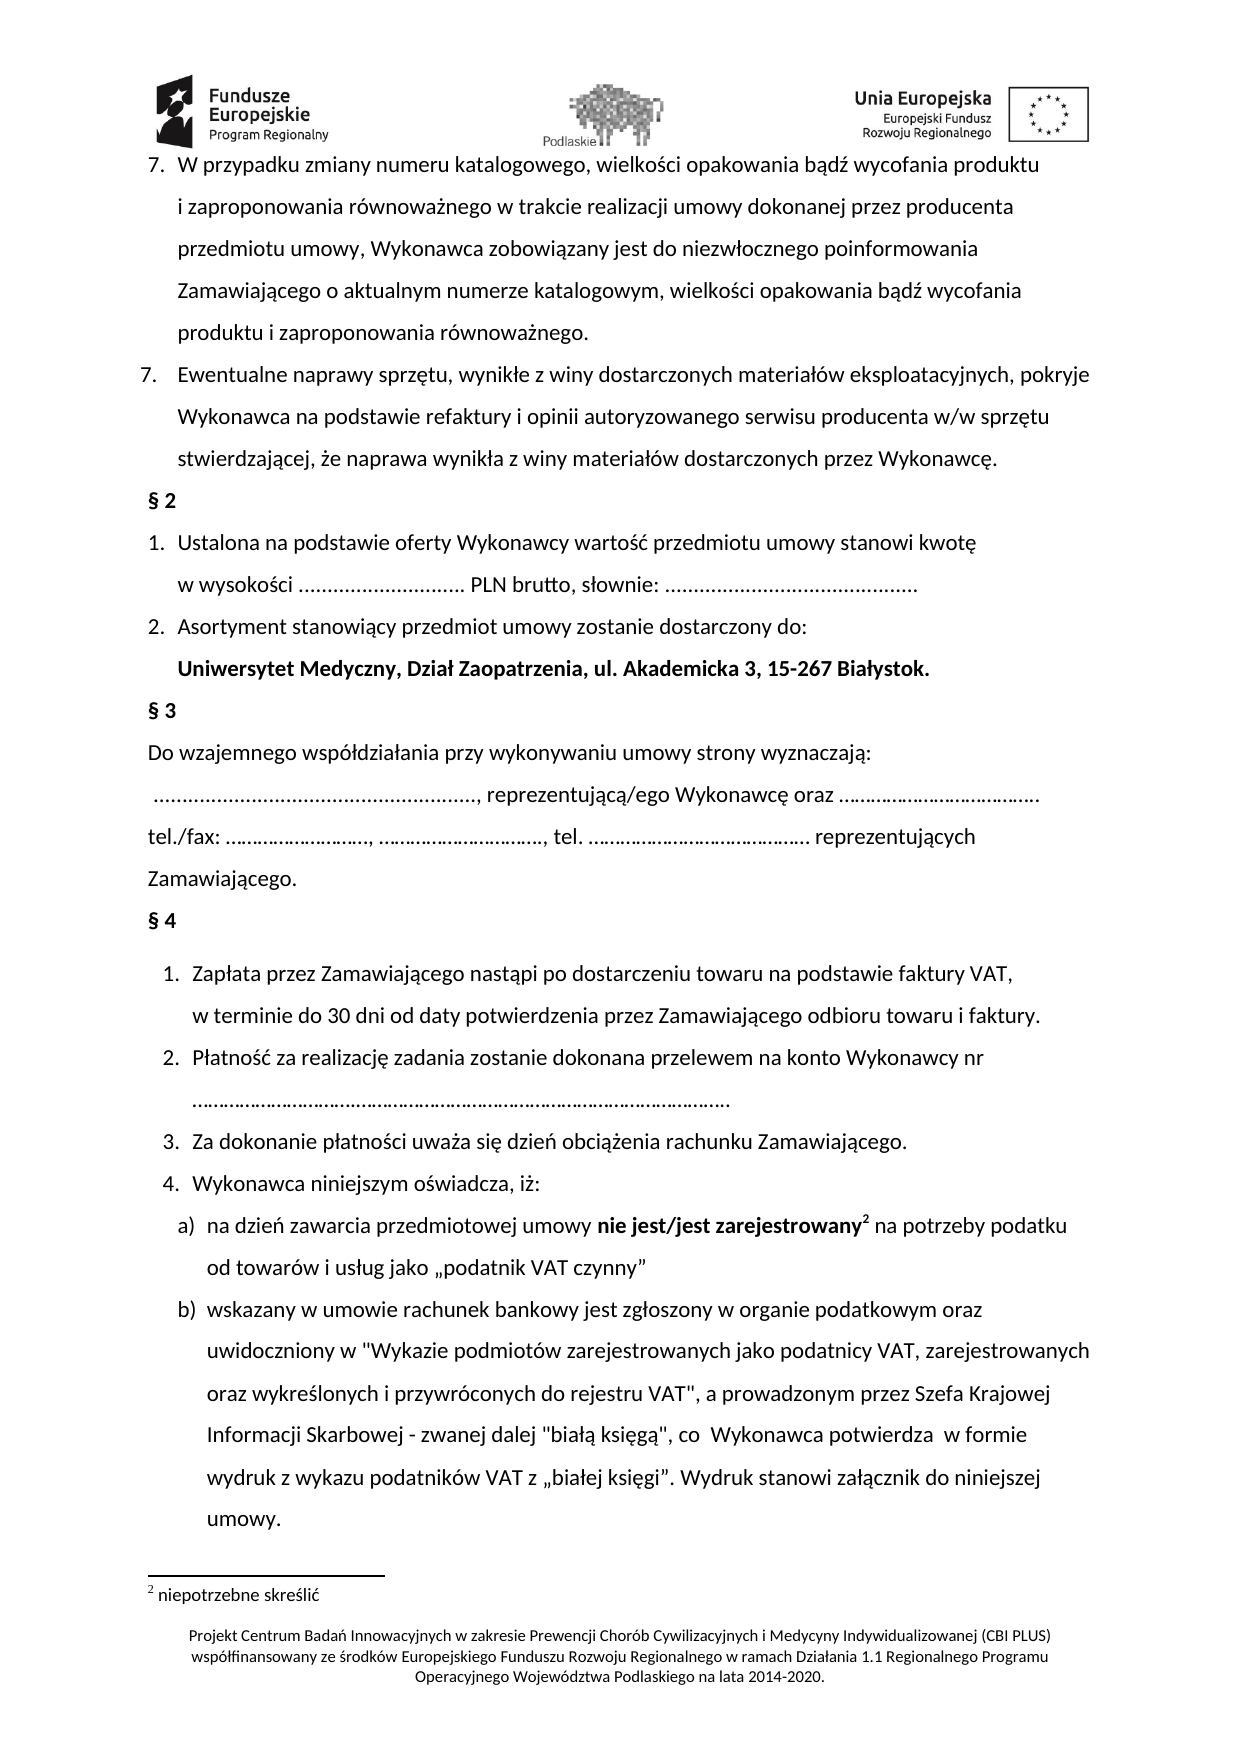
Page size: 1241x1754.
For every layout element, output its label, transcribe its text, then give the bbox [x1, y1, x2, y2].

list Płatność za realizację zadania zostanie dokonana przelewem na konto Wykonawcy nr ………………………….…………………………………………………………….. [162, 1043, 1093, 1113]
text Do wzajemnego współdziałania przy wykonywaniu umowy strony wyznaczają: [148, 738, 1093, 766]
list Asortyment stanowiący przedmiot umowy zostanie dostarczony do: [148, 612, 1093, 640]
text Uniwersytet Medyczny, Dział Zaopatrzenia, ul. Akademicka 3, 15-267 Białystok. [177, 654, 1093, 682]
text ........................................................, reprezentującą/ego Wykonawcę oraz ……………………………….. tel./fax: ………………………, …………………………., tel. …………………………………… reprezentujących Zamawiającego. [148, 780, 1093, 892]
text b) wskazany w umowie rachunek bankowy jest zgłoszony w organie podatkowym oraz [177, 1295, 1093, 1323]
text a) na dzień zawarcia przedmiotowej umowy nie jest/jest zarejestrowany na potrzeby podatku od towarów i usług jako „podatnik VAT czynny” [177, 1211, 1093, 1281]
list Ustalona na podstawie oferty Wykonawcy wartość przedmiotu umowy stanowi kwotę w wysokości ............................. PLN brutto, słownie: ............................................ [148, 528, 1093, 598]
text § 4 [148, 906, 1093, 934]
text § 3 [148, 696, 1093, 724]
list W przypadku zmiany numeru katalogowego, wielkości opakowania bądź wycofania produktu i zaproponowania równoważnego w trakcie realizacji umowy dokonanej przez producenta przedmiotu umowy, Wykonawca zobowiązany jest do niezwłocznego poinformowania Zamawiającego o aktualnym numerze katalogowym, wielkości opakowania bądź wycofania produktu i zaproponowania równoważnego. [148, 151, 1093, 346]
text uwidoczniony w "Wykazie podmiotów zarejestrowanych jako podatnicy VAT, zarejestrowanych oraz wykreślonych i przywróconych do rejestru VAT", a prowadzonym przez Szefa Krajowej Informacji Skarbowej - zwanej dalej "białą księgą", co Wykonawca potwierdza w formie wydruk z wykazu podatników VAT z „białej księgi”. Wydruk stanowi załącznik do niniejszej umowy. [207, 1337, 1093, 1533]
picture [147, 73, 1093, 151]
list Za dokonanie płatności uważa się dzień obciążenia rachunku Zamawiającego. [162, 1127, 1093, 1155]
text § 2 [148, 486, 1093, 514]
list Wykonawca niniejszym oświadcza, iż: [162, 1169, 1093, 1197]
list Zapłata przez Zamawiającego nastąpi po dostarczeniu towaru na podstawie faktury VAT, w terminie do 30 dni od daty potwierdzenia przez Zamawiającego odbioru towaru i faktury. [162, 959, 1093, 1029]
list Ewentualne naprawy sprzętu, wynikłe z winy dostarczonych materiałów eksploatacyjnych, pokryje Wykonawca na podstawie refaktury i opinii autoryzowanego serwisu producenta w/w sprzętu stwierdzającej, że naprawa wynikła z winy materiałów dostarczonych przez Wykonawcę. [140, 360, 1093, 472]
